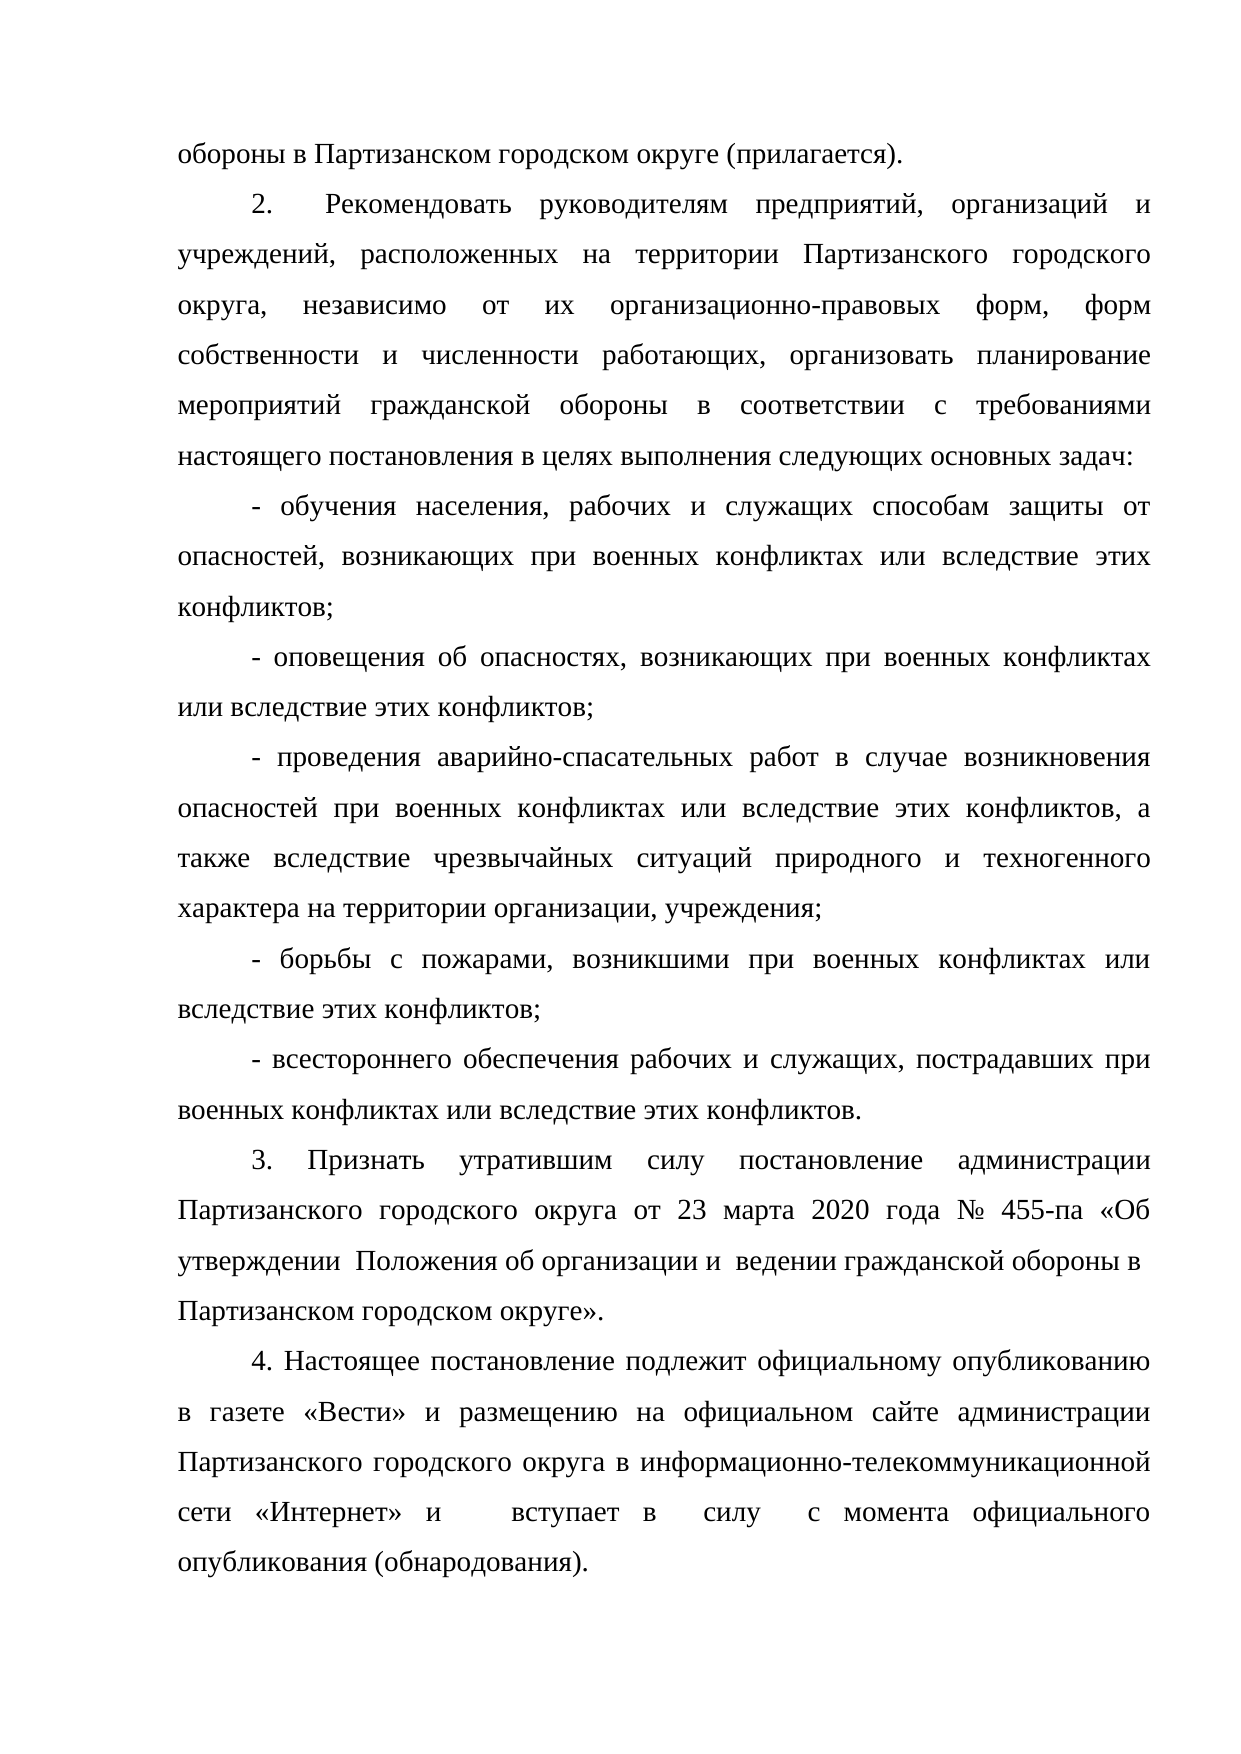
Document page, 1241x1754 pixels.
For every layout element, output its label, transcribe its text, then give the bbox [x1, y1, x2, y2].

text - проведения аварийно-спасательных работ в случае возникновения опасностей при военных конфликтах или вследствие этих конфликтов, а также вследствие чрезвычайных ситуаций природного и техногенного характера на территории организации, учреждения; [177, 739, 1152, 924]
list Рекомендовать руководителям предприятий, организаций и учреждений, расположенных на территории Партизанского городского округа, независимо от их организационно-правовых форм, форм собственности и численности работающих, организовать планирование мероприятий гражданской обороны в соответствии с требованиями настоящего постановления в целях выполнения следующих основных задач: [177, 186, 1152, 471]
text - всестороннего обеспечения рабочих и служащих, пострадавших при военных конфликтах или вследствие этих конфликтов. [177, 1041, 1152, 1125]
text Партизанском городском округе». [177, 1293, 1152, 1327]
text - борьбы с пожарами, возникшими при военных конфликтах или вследствие этих конфликтов; [177, 941, 1152, 1025]
text 3. Признать утратившим силу постановление администрации Партизанского городского округа от 23 марта 2020 года № 455-па «Об утверждении Положения об организации и ведении гражданской обороны в [177, 1142, 1152, 1276]
text - оповещения об опасностях, возникающих при военных конфликтах или вследствие этих конфликтов; [177, 639, 1152, 723]
text 4. Настоящее постановление подлежит официальному опубликованию в газете «Вести» и размещению на официальном сайте администрации Партизанского городского округа в информационно-телекоммуникационной сети «Интернет» и вступает в силу с момента официального опубликования (обнародования). [177, 1343, 1152, 1578]
text обороны в Партизанском городском округе (прилагается). [177, 136, 1152, 169]
text - обучения населения, рабочих и служащих способам защиты от опасностей, возникающих при военных конфликтах или вследствие этих конфликтов; [177, 488, 1152, 622]
